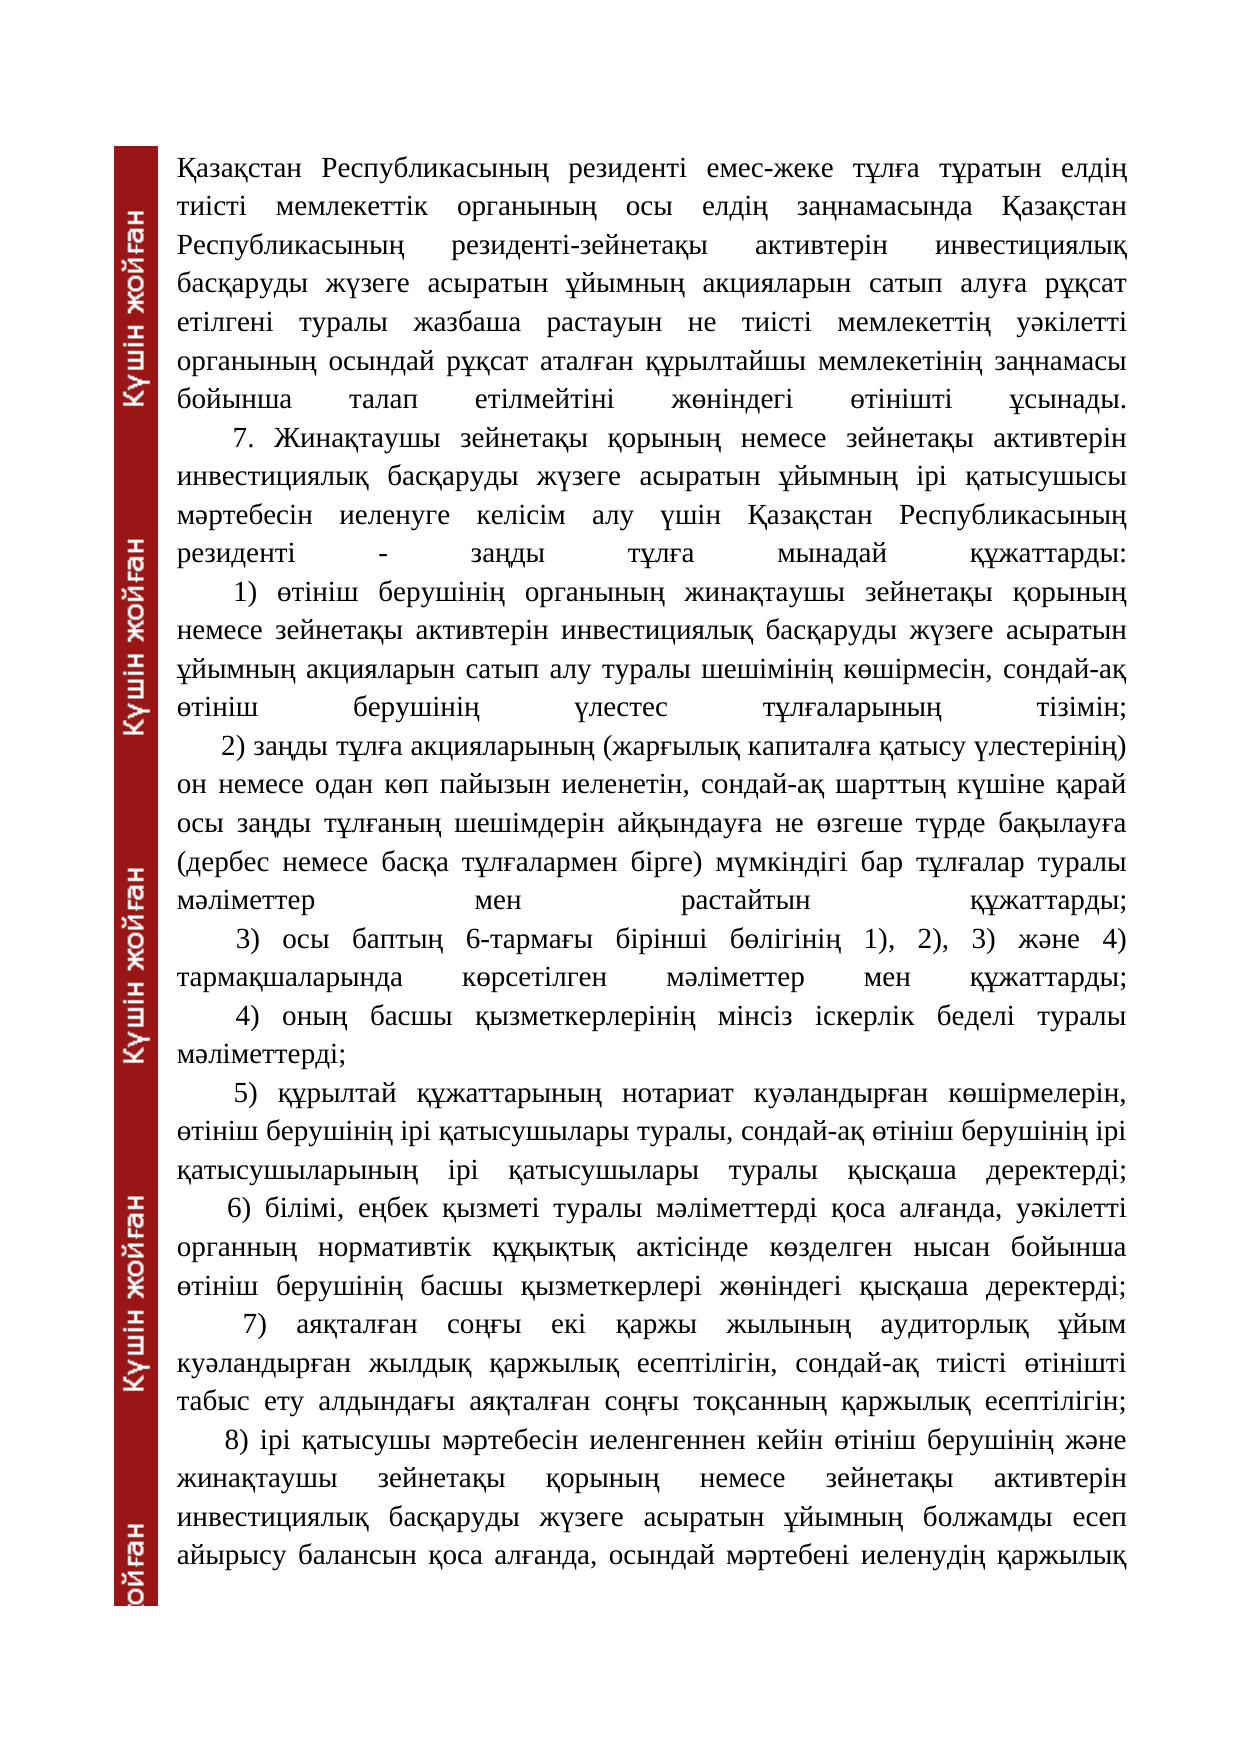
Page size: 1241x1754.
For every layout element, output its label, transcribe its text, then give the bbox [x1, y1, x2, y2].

picture [114, 1571, 158, 1606]
picture [114, 146, 158, 150]
